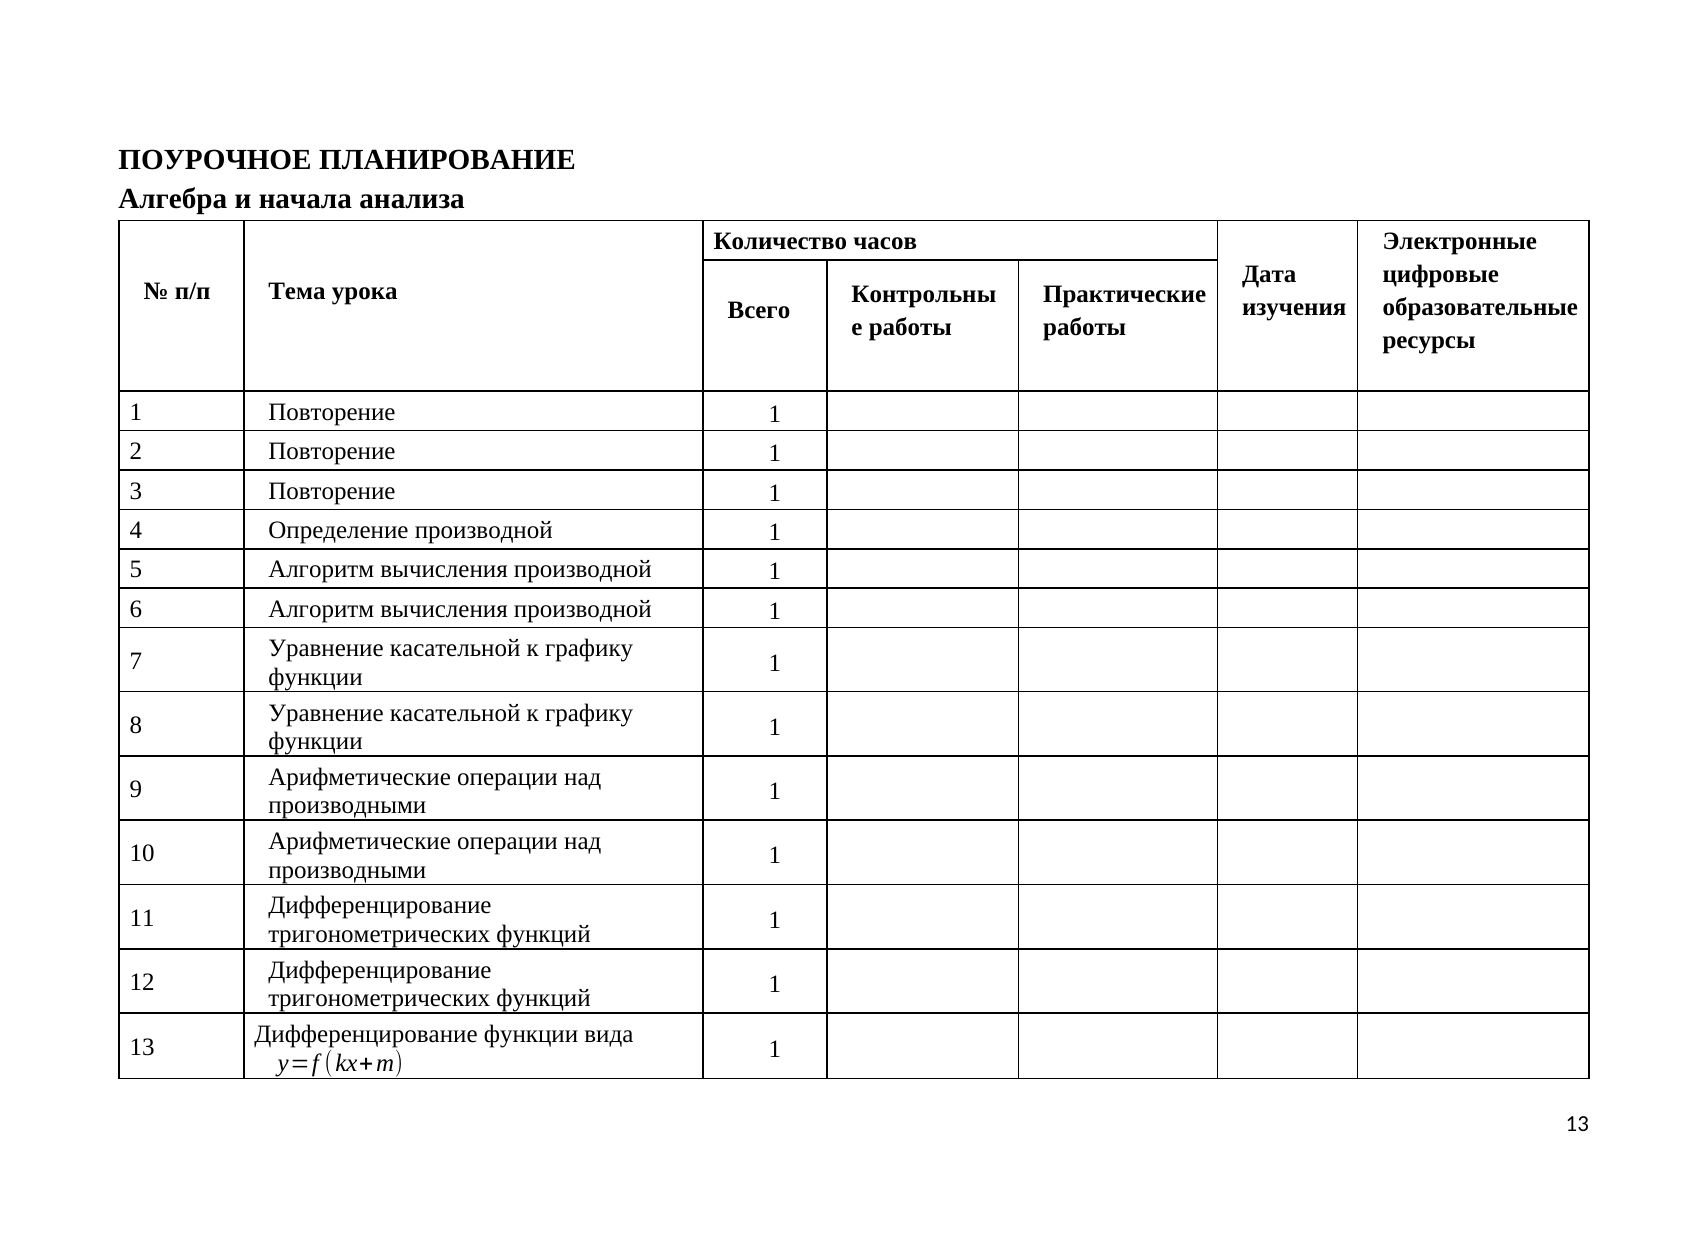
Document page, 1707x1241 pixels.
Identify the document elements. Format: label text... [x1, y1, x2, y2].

table_cell [1019, 950, 1217, 1012]
table_cell [1358, 950, 1588, 1012]
table_cell 5 [120, 550, 243, 587]
table_cell 1 [704, 471, 826, 508]
table_cell 13 [120, 1014, 243, 1078]
table_cell 10 [120, 821, 243, 884]
table_cell 1 [704, 885, 826, 948]
table_cell [828, 692, 1018, 755]
table_cell Дифференцирование тригонометрических функций [245, 950, 702, 1012]
table_cell Уравнение касательной к графику функции [245, 628, 702, 691]
table_cell [1019, 692, 1217, 755]
table_cell [1218, 885, 1357, 948]
table_header № п/п [120, 221, 243, 390]
table_cell 1 [704, 1014, 826, 1078]
table_cell [1019, 550, 1217, 587]
table_cell [1358, 392, 1588, 430]
table_cell [1358, 757, 1588, 819]
table_cell [1019, 589, 1217, 627]
text ПОУРОЧНОЕ ПЛАНИРОВАНИЕ [118, 142, 1588, 176]
table_cell Практические работы [1019, 261, 1217, 390]
table_cell [1358, 431, 1588, 469]
table_cell 1 [704, 628, 826, 691]
table_cell 4 [120, 510, 243, 548]
table_cell 2 [120, 431, 243, 469]
table_cell [1358, 692, 1588, 755]
table_cell 1 [704, 431, 826, 469]
table_header Дата изучения [1218, 221, 1357, 390]
table_cell [1019, 471, 1217, 508]
table_cell [1218, 431, 1357, 469]
table_cell [828, 589, 1018, 627]
table_cell Арифметические операции над производными [245, 757, 702, 819]
table_cell 6 [120, 589, 243, 627]
table_cell [1218, 757, 1357, 819]
table_cell [1358, 589, 1588, 627]
table_cell [1218, 821, 1357, 884]
table_cell [828, 431, 1018, 469]
table_cell [1218, 628, 1357, 691]
table_cell Арифметические операции над производными [245, 821, 702, 884]
table_cell [1218, 692, 1357, 755]
table_cell [1218, 392, 1357, 430]
table_cell 9 [120, 757, 243, 819]
table_cell [1019, 510, 1217, 548]
table_cell Уравнение касательной к графику функции [245, 692, 702, 755]
table_cell [1019, 1014, 1217, 1078]
table_cell [1358, 1014, 1588, 1078]
table_cell [1358, 471, 1588, 508]
table_cell 1 [704, 757, 826, 819]
table_cell Алгоритм вычисления производной [245, 550, 702, 587]
table_cell Повторение [245, 392, 702, 430]
table_cell [828, 821, 1018, 884]
table_cell [1218, 589, 1357, 627]
table_header Тема урока [245, 221, 702, 390]
table_cell 1 [704, 510, 826, 548]
table_cell [1019, 628, 1217, 691]
table_cell [1218, 1014, 1357, 1078]
table_cell Всего [704, 261, 826, 390]
table_cell [1019, 392, 1217, 430]
table_header Количество часов [704, 221, 1217, 259]
table_cell [828, 550, 1018, 587]
table_cell 8 [120, 692, 243, 755]
table_cell [1358, 628, 1588, 691]
table_cell 1 [704, 550, 826, 587]
table_cell [1019, 821, 1217, 884]
table_cell 11 [120, 885, 243, 948]
table_cell [1358, 885, 1588, 948]
table_cell Дифференцирование функции вида [245, 1014, 702, 1078]
table_cell [1358, 510, 1588, 548]
table_cell 3 [120, 471, 243, 508]
table_cell [1218, 510, 1357, 548]
table_cell [1218, 950, 1357, 1012]
table_cell 1 [704, 392, 826, 430]
table_cell Повторение [245, 431, 702, 469]
table_cell [1019, 885, 1217, 948]
table_cell 1 [704, 692, 826, 755]
table_cell [1358, 821, 1588, 884]
table_cell [1218, 550, 1357, 587]
table_cell [1019, 431, 1217, 469]
table_cell [828, 628, 1018, 691]
table_cell [828, 1014, 1018, 1078]
table_cell [828, 757, 1018, 819]
table_cell Дифференцирование тригонометрических функций [245, 885, 702, 948]
table_cell [828, 950, 1018, 1012]
table_cell [828, 510, 1018, 548]
table_cell 1 [120, 392, 243, 430]
table_cell 1 [704, 950, 826, 1012]
table_cell [828, 885, 1018, 948]
table_cell Определение производной [245, 510, 702, 548]
table_cell Повторение [245, 471, 702, 508]
table_cell Алгоритм вычисления производной [245, 589, 702, 627]
table_cell [828, 471, 1018, 508]
table_cell [1019, 757, 1217, 819]
table_cell 1 [704, 821, 826, 884]
table_header Электронные цифровые образовательные ресурсы [1358, 221, 1588, 390]
table_cell 1 [704, 589, 826, 627]
table_cell [1358, 550, 1588, 587]
table_cell 7 [120, 628, 243, 691]
table_cell Контрольные работы [828, 261, 1018, 390]
table_cell 12 [120, 950, 243, 1012]
table_cell [828, 392, 1018, 430]
text Алгебра и начала анализа [118, 181, 1588, 214]
table_cell [1218, 471, 1357, 508]
